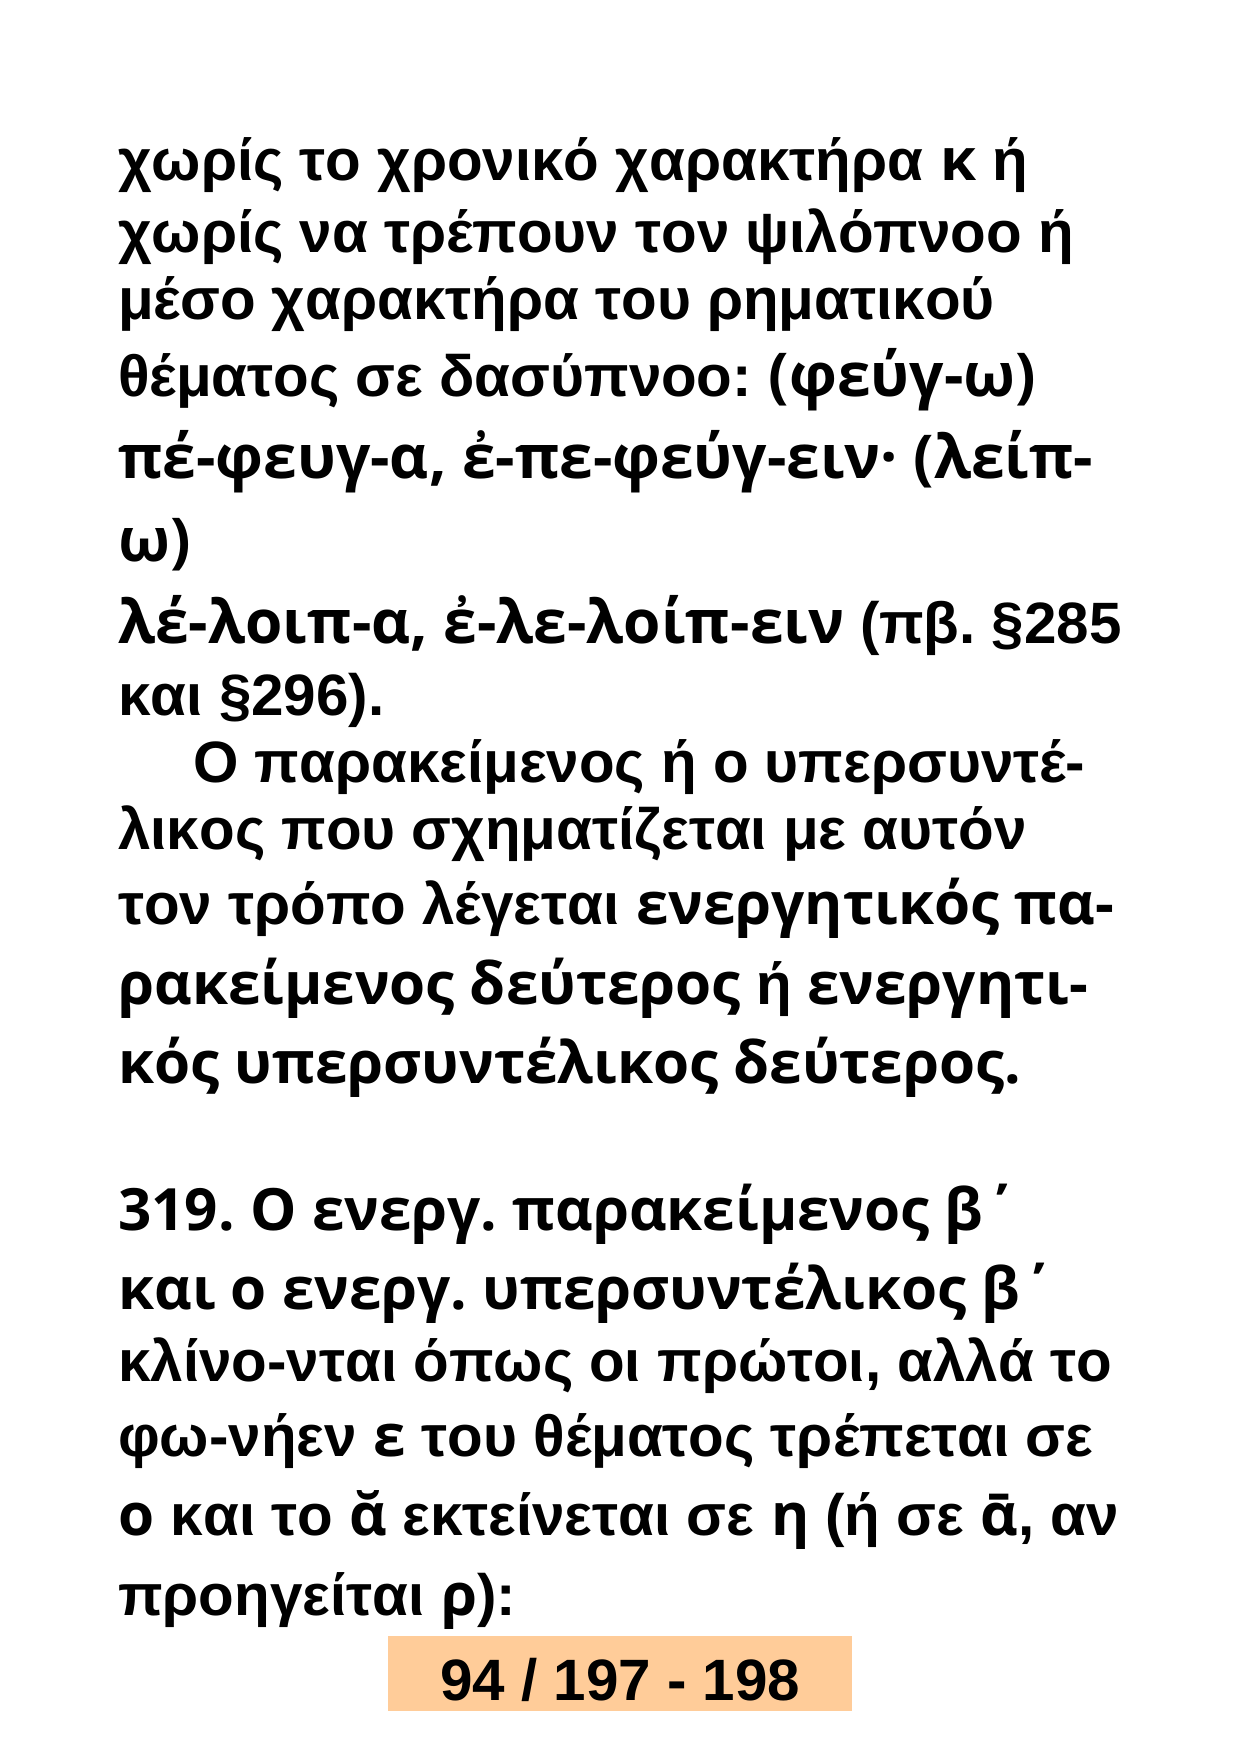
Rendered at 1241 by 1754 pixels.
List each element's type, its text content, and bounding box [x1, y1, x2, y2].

text Ο παρακείμενος ή ο υπερσυντέ-λικος που σχηματίζεται με αυτόν τον τρόπο λέγεται ενεργητικός πα-ρακείμενος δεύτερος ή ενεργητι-κός υπερσυντέλικος δεύτερος. [118, 728, 1122, 1101]
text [118, 118, 1122, 414]
text πέ-φευγ-α, ἐ-πε-φεύγ-ειν· (λείπ-ω) [118, 414, 1122, 579]
text λέ-λοιπ-α, ἐ-λε-λοίπ-ειν (πβ. §285 και §296). [118, 579, 1122, 728]
text 319. Ο ενεργ. παρακείμενος β΄ και ο ενεργ. υπερσυντέλικος β΄ κλίνο-νται όπως οι πρώτοι, αλλά το φω-νήεν ε του θέματος τρέπεται σε ο και το ᾰ εκτείνεται σε η (ή σε ᾱ, αν προηγείται ρ): [118, 1168, 1122, 1632]
